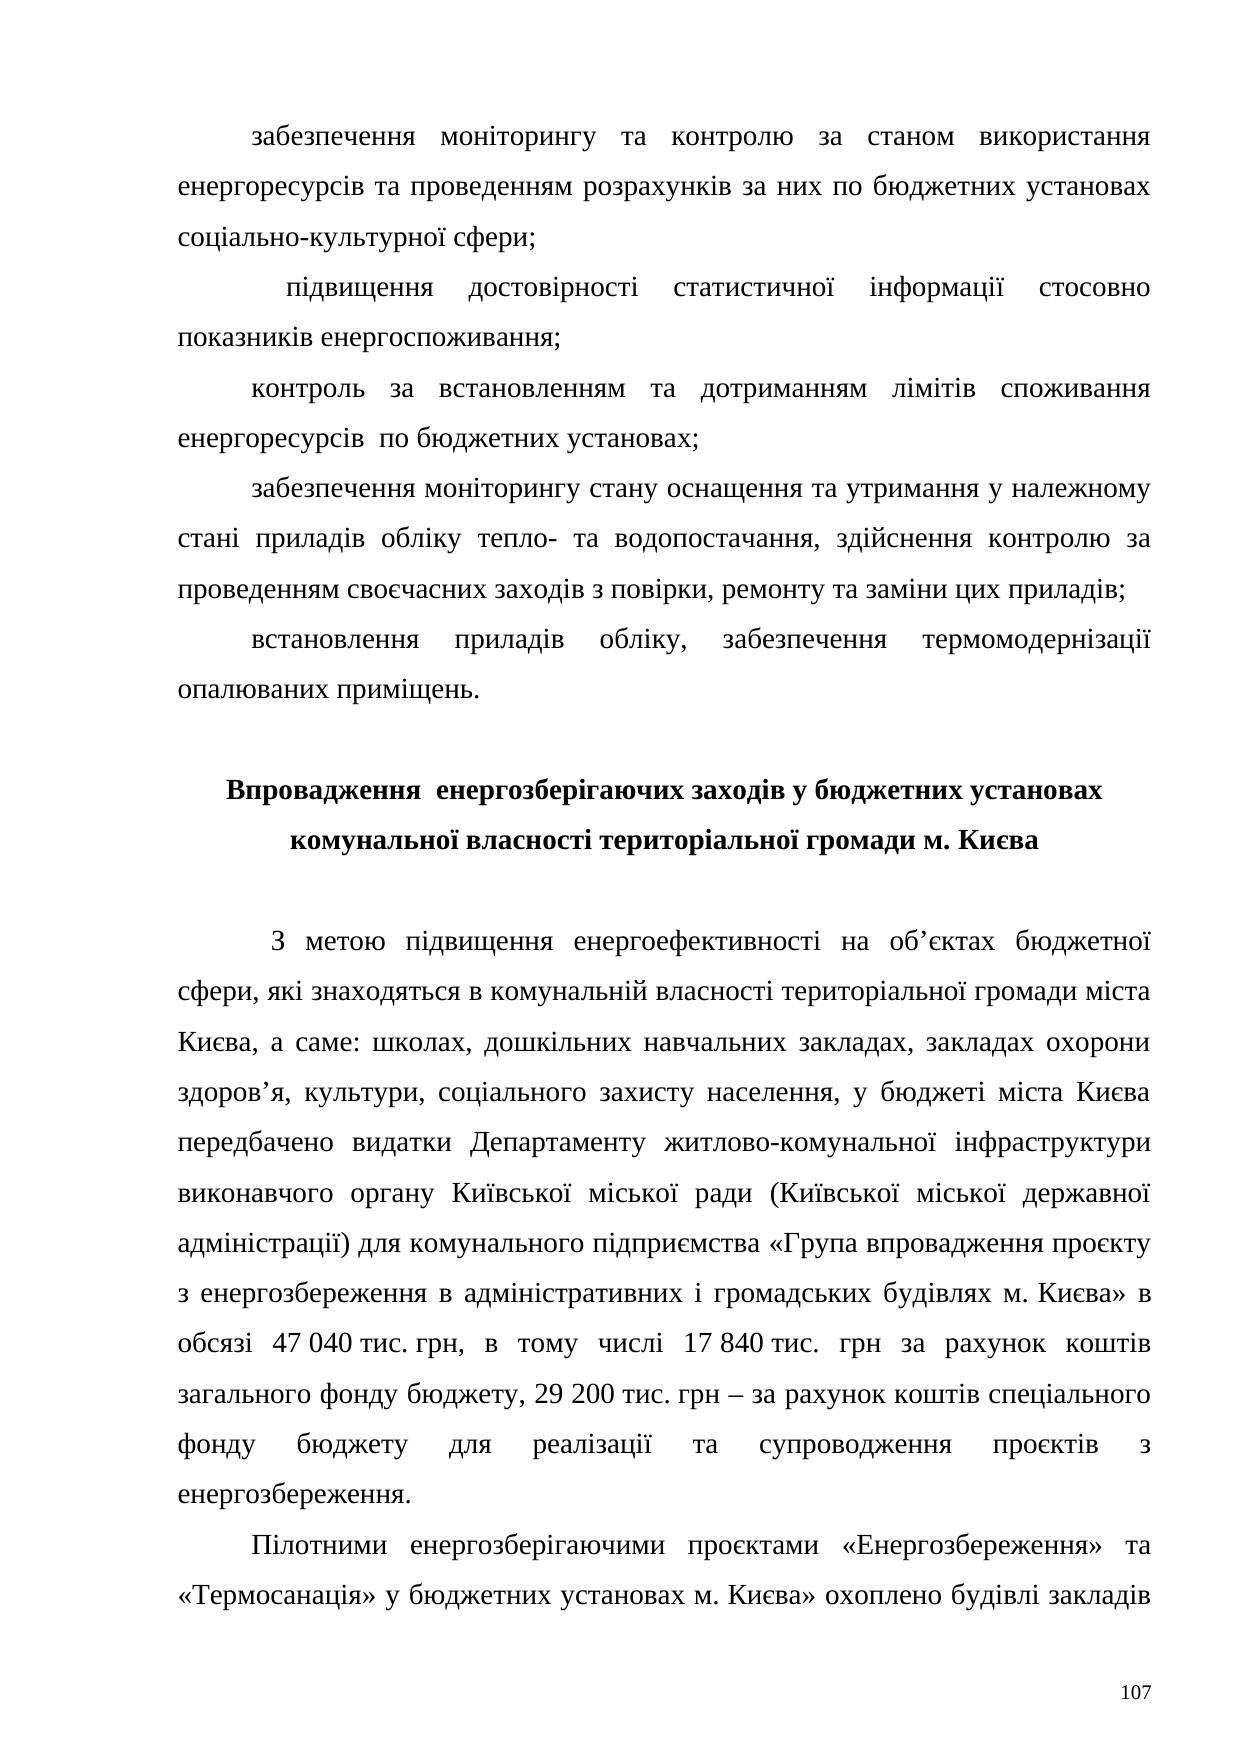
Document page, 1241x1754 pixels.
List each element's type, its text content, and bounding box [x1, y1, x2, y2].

text встановлення приладів обліку, забезпечення термомодернізації опалюваних приміщень. [177, 621, 1152, 705]
text контроль за встановленням та дотриманням лімітів споживання енергоресурсів по бюджетних установах; [177, 370, 1152, 453]
text забезпечення моніторингу та контролю за станом використання енергоресурсів та проведенням розрахунків за них по бюджетних установах соціально-культурної сфери; [177, 118, 1152, 252]
text Впровадження енергозберігаючих заходів у бюджетних установах комунальної власності територіальної громади м. Києва [177, 772, 1152, 856]
text підвищення достовірності статистичної інформації стосовно показників енергоспоживання; [177, 269, 1152, 353]
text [177, 1527, 1152, 1611]
text З метою підвищення енергоефективності на об’єктах бюджетної сфери, які знаходяться в комунальній власності територіальної громади міста Києва, а саме: школах, дошкільних навчальних закладах, закладах охорони здоров’я, культури, соціального захисту населення, у бюджеті міста Києва передбачено видатки Департаменту житлово-комунальної інфраструктури виконавчого органу Київської міської ради (Київської міської державної адміністрації) для комунального підприємства «Група впровадження проєкту з енергозбереження в адміністративних і громадських будівлях м. Києва» в обсязі 47 040 тис. грн, в тому числі 17 840 тис. грн за рахунок коштів загального фонду бюджету, 29 200 тис. грн – за рахунок коштів спеціального фонду бюджету для реалізації та супроводження проєктів з енергозбереження. [177, 923, 1152, 1510]
text забезпечення моніторингу стану оснащення та утримання у належному стані приладів обліку тепло- та водопостачання, здійснення контролю за проведенням своєчасних заходів з повірки, ремонту та заміни цих приладів; [177, 470, 1152, 604]
